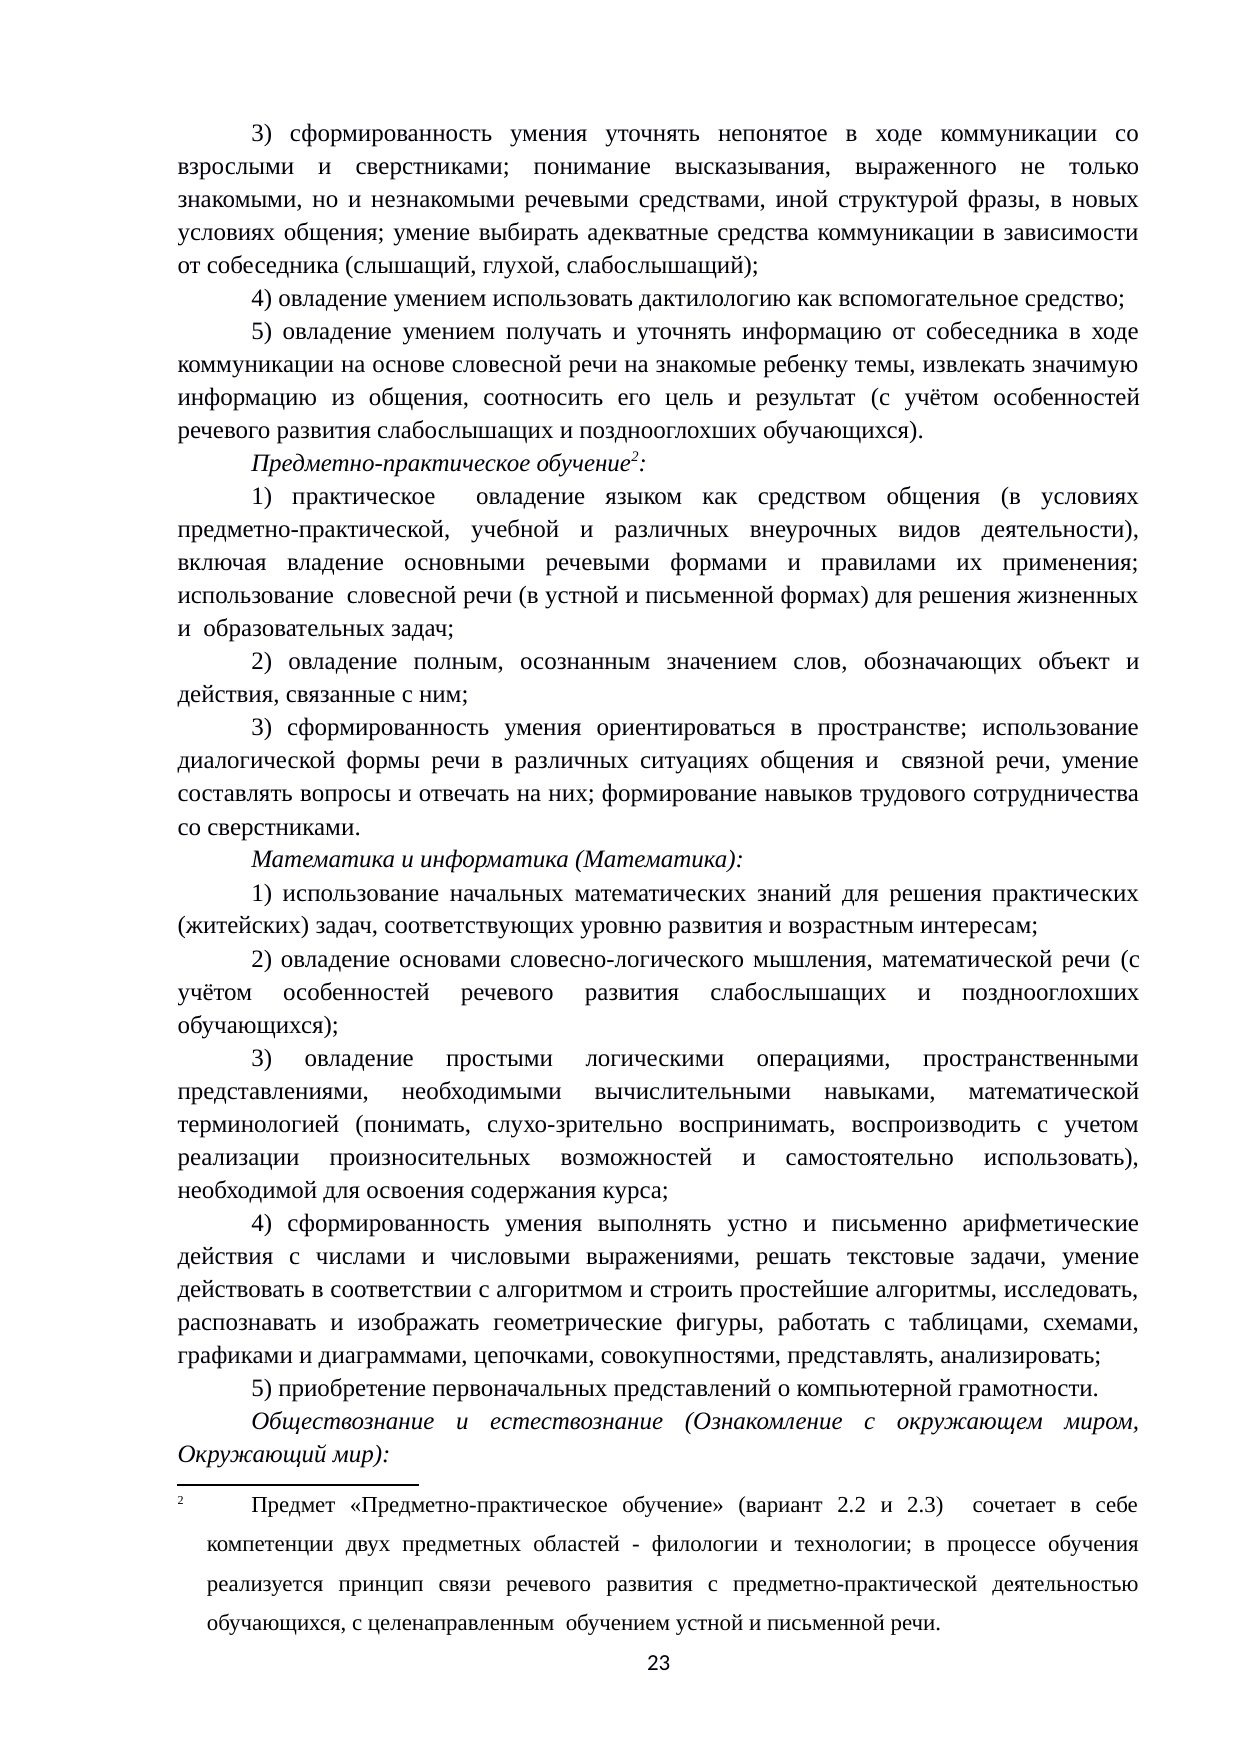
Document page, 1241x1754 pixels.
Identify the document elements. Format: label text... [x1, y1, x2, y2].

text 3) сформированность умения уточнять непонятое в ходе коммуникации со взрослыми и сверстниками; понимание высказывания, выраженного не только знакомыми, но и незнакомыми речевыми средствами, иной структурой фразы, в новых условиях общения; умение выбирать адекватные средства коммуникации в зависимости от собеседника (слышащий, глухой, слабослышащий); [177, 118, 1140, 279]
text 2) овладение полным, осознанным значением слов, обозначающих объект и действия, связанные с ним; [177, 646, 1140, 708]
text Предметно-практическое обучение: [177, 448, 1140, 477]
text 5) овладение умением получать и уточнять информацию от собеседника в ходе коммуникации на основе словесной речи на знакомые ребенку темы, извлекать значимую информацию из общения, соотносить его цель и результат (с учётом особенностей речевого развития слабослышащих и позднооглохших обучающихся). [177, 316, 1140, 444]
text 4) сформированность умения выполнять устно и письменно арифметические действия с числами и числовыми выражениями, решать текстовые задачи, умение действовать в соответствии с алгоритмом и строить простейшие алгоритмы, исследовать, распознавать и изображать геометрические фигуры, работать с таблицами, схемами, графиками и диаграммами, цепочками, совокупностями, представлять, анализировать; [177, 1208, 1140, 1369]
text 2) овладение основами словесно-логического мышления, математической речи (с учётом особенностей речевого развития слабослышащих и позднооглохших обучающихся); [177, 944, 1140, 1038]
text 4) овладение умением использовать дактилологию как вспомогательное средство; [177, 283, 1140, 312]
text Обществознание и естествознание (Ознакомление с окружающем миром, Окружающий мир): [177, 1406, 1140, 1468]
text 1) практическое овладение языком как средством общения (в условиях предметно-практической, учебной и различных внеурочных видов деятельности), включая владение основными речевыми формами и правилами их применения; использование словесной речи (в устной и письменной формах) для решения жизненных и образовательных задач; [177, 481, 1140, 642]
text 3) овладение простыми логическими операциями, пространственными представлениями, необходимыми вычислительными навыками, математической терминологией (понимать, слухо-зрительно воспринимать, воспроизводить с учетом реализации произносительных возможностей и самостоятельно использовать), необходимой для освоения содержания курса; [177, 1043, 1140, 1203]
text 5) приобретение первоначальных представлений о компьютерной грамотности. [177, 1373, 1140, 1402]
text 1) использование начальных математических знаний для решения практических (житейских) задач, соответствующих уровню развития и возрастным интересам; [177, 878, 1140, 939]
text 3) сформированность умения ориентироваться в пространстве; использование диалогической формы речи в различных ситуациях общения и связной речи, умение составлять вопросы и отвечать на них; формирование навыков трудового сотрудничества со сверстниками. [177, 712, 1140, 840]
text Математика и информатика (Математика): [177, 844, 1140, 873]
